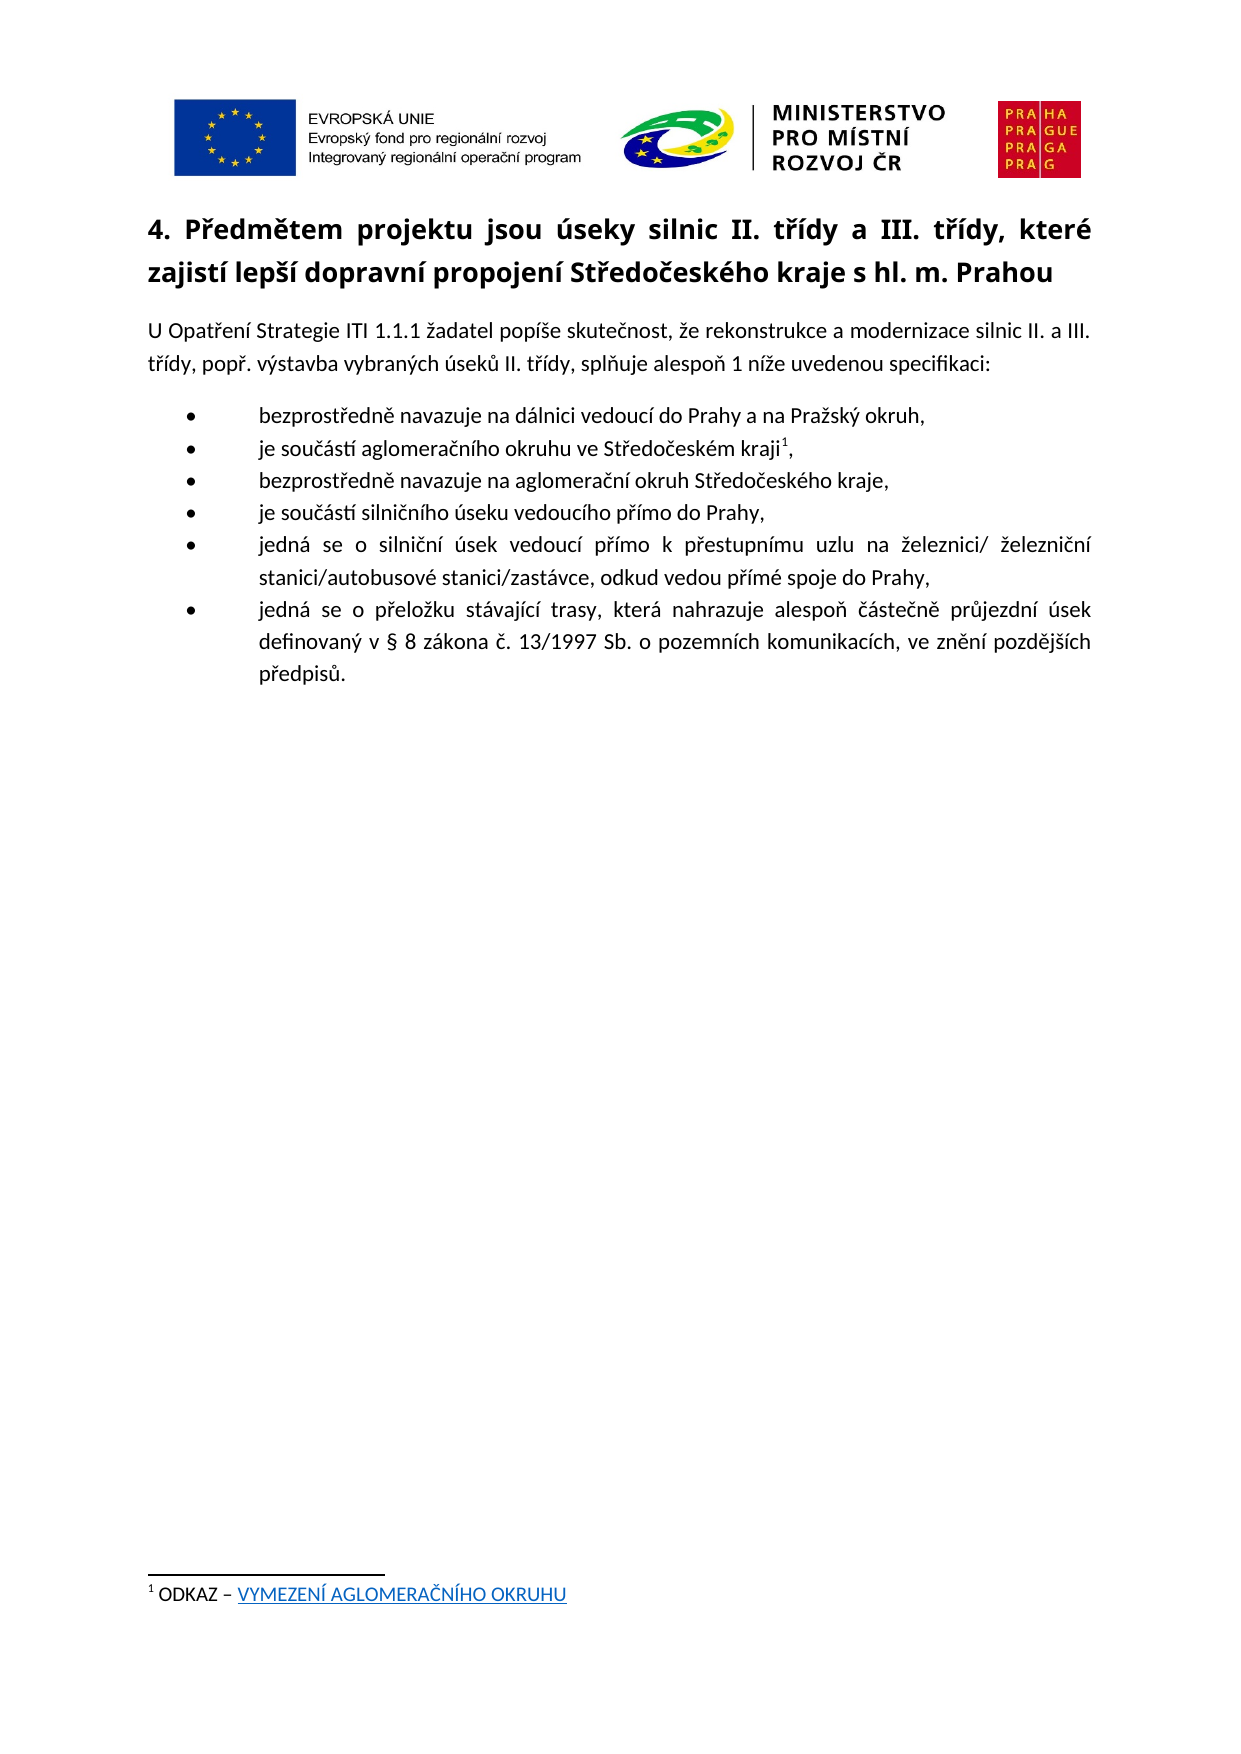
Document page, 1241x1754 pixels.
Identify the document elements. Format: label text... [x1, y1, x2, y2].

list je součástí aglomeračního okruhu ve Středočeském kraji, [185, 434, 1093, 462]
picture [147, 73, 971, 201]
text U Opatření Strategie ITI 1.1.1 žadatel popíše skutečnost, že rekonstrukce a modernizace silnic II. a III. třídy, popř. výstavba vybraných úseků II. třídy, splňuje alespoň 1 níže uvedenou specifikaci: [148, 316, 1093, 377]
list bezprostředně navazuje na aglomerační okruh Středočeského kraje, [185, 466, 1093, 494]
list jedná se o silniční úsek vedoucí přímo k přestupnímu uzlu na železnici/ železniční stanici/autobusové stanici/zastávce, odkud vedou přímé spoje do Prahy, [185, 530, 1093, 591]
list jedná se o přeložku stávající trasy, která nahrazuje alespoň částečně průjezdní úsek definovaný v § 8 zákona č. 13/1997 Sb. o pozemních komunikacích, ve znění pozdějších předpisů. [185, 595, 1093, 687]
picture [998, 101, 1081, 178]
list bezprostředně navazuje na dálnici vedoucí do Prahy a na Pražský okruh, [185, 402, 1093, 430]
text 4. Předmětem projektu jsou úseky silnic II. třídy a III. třídy, které zajistí lepší dopravní propojení Středočeského kraje s hl. m. Prahou [148, 211, 1093, 290]
list je součástí silničního úseku vedoucího přímo do Prahy, [185, 498, 1093, 526]
